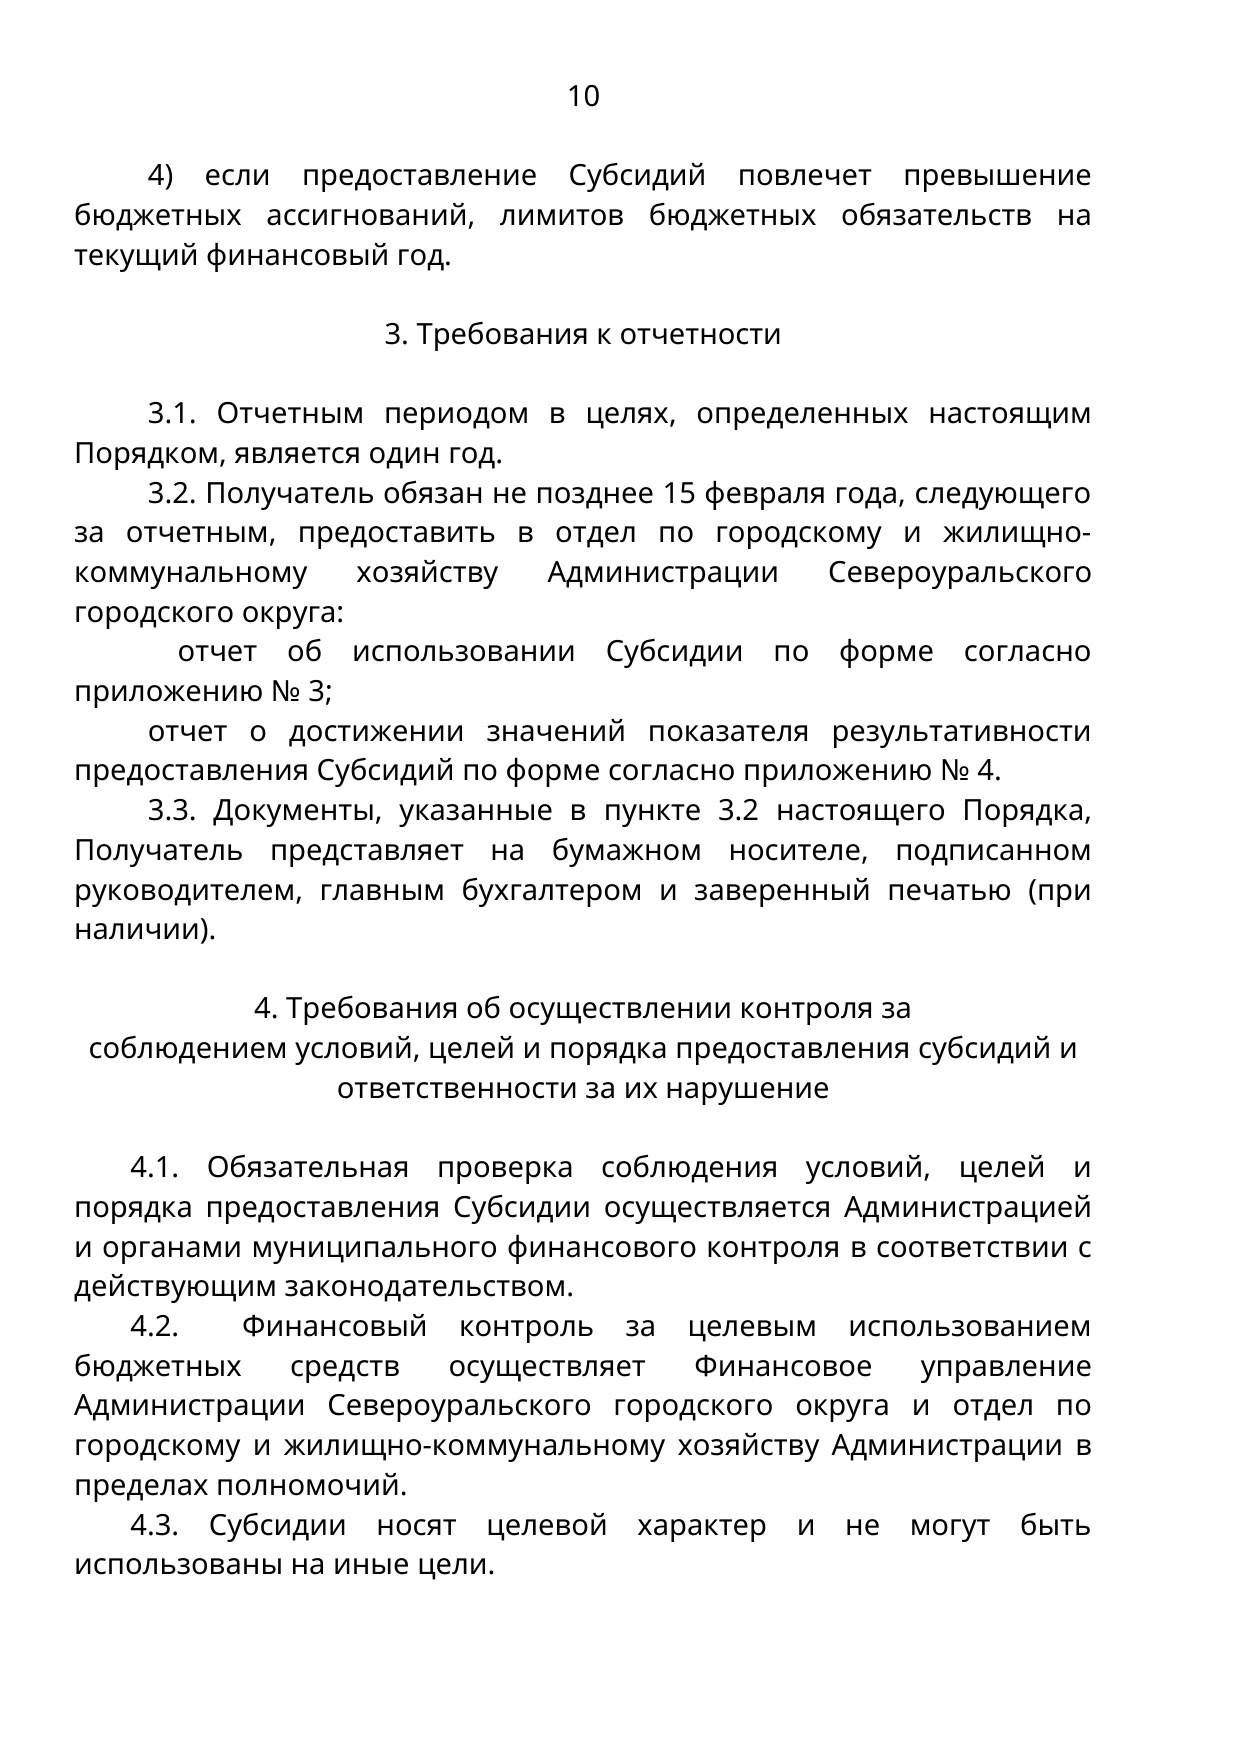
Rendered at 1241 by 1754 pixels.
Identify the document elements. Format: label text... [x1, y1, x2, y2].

text 3.1. Отчетным периодом в целях, определенных настоящим Порядком, является один год. [74, 392, 1092, 472]
text 4. Требования об осуществлении контроля за [74, 988, 1092, 1027]
text 4.1. Обязательная проверка соблюдения условий, целей и порядка предоставления Субсидии осуществляется Администрацией и органами муниципального финансового контроля в соответствии с действующим законодательством. [74, 1147, 1092, 1305]
text 4.3. Субсидии носят целевой характер и не могут быть использованы на иные цели. [74, 1504, 1092, 1583]
text 3.3. Документы, указанные в пункте 3.2 настоящего Порядка, Получатель представляет на бумажном носителе, подписанном руководителем, главным бухгалтером и заверенный печатью (при наличии). [74, 789, 1092, 948]
text соблюдением условий, целей и порядка предоставления субсидий и ответственности за их нарушение [74, 1027, 1092, 1107]
text 4) если предоставление Субсидий повлечет превышение бюджетных ассигнований, лимитов бюджетных обязательств на текущий финансовый год. [74, 154, 1092, 273]
text отчет об использовании Субсидии по форме согласно приложению № 3; [74, 631, 1092, 710]
text 3.2. Получатель обязан не позднее 15 февраля года, следующего за отчетным, предоставить в отдел по городскому и жилищно-коммунальному хозяйству Администрации Североуральского городского округа: [74, 472, 1092, 631]
text отчет о достижении значений показателя результативности предоставления Субсидий по форме согласно приложению № 4. [74, 710, 1092, 789]
text 4.2. Финансовый контроль за целевым использованием бюджетных средств осуществляет Финансовое управление Администрации Североуральского городского округа и отдел по городскому и жилищно-коммунальному хозяйству Администрации в пределах полномочий. [74, 1305, 1092, 1504]
text 3. Требования к отчетности [74, 313, 1092, 353]
